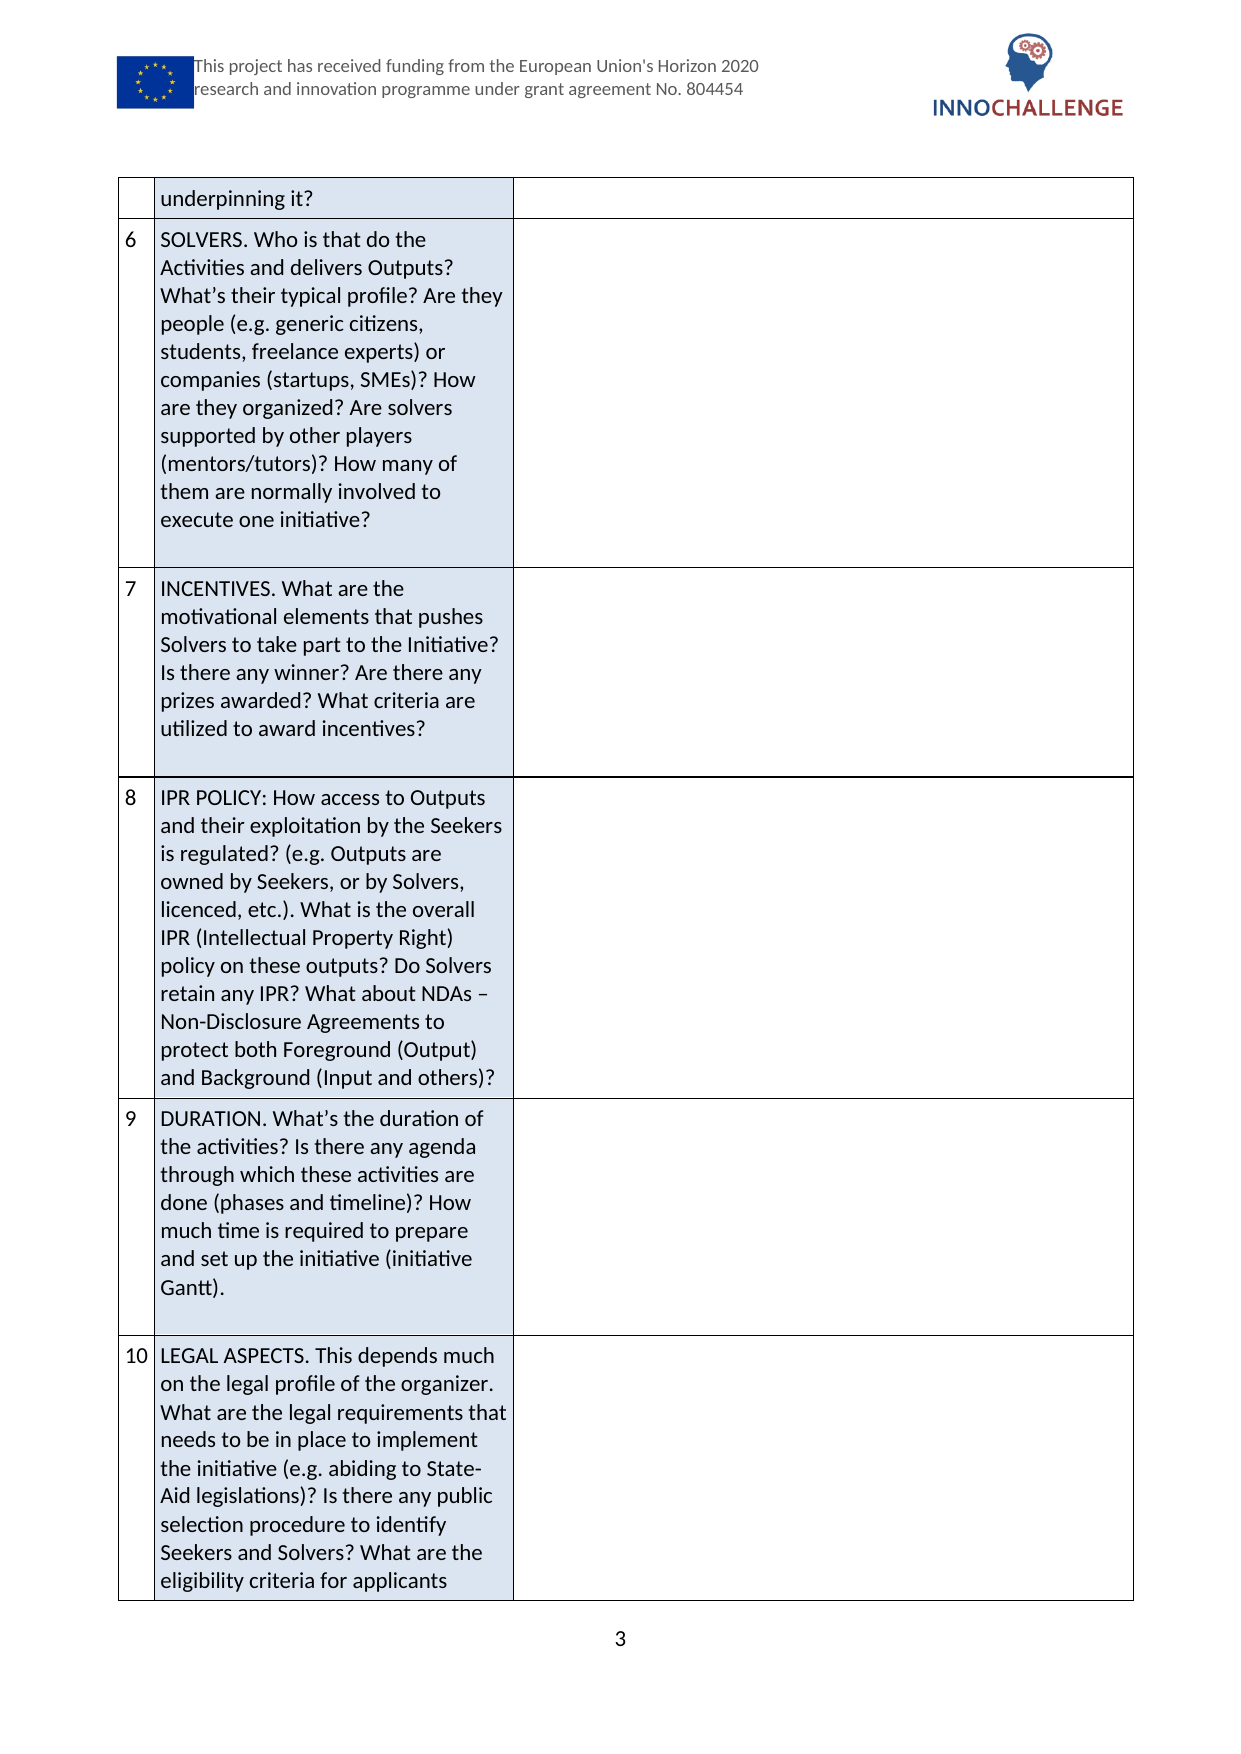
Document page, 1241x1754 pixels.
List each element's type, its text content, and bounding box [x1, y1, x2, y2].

table_cell [514, 568, 1133, 776]
table_cell [514, 778, 1133, 1097]
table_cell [155, 178, 513, 218]
table_cell SOLVERS. Who is that do the Activities and delivers Outputs? What’s their typical profile? Are they people (e.g. generic citizens, students, freelance experts) or companies (startups, SMEs)? How are they organized? Are solvers supported by other players (mentors/tutors)? How many of them are normally involved to execute one initiative? [155, 219, 513, 567]
table_cell IPR POLICY: How access to Outputs and their exploitation by the Seekers is regulated? (e.g. Outputs are owned by Seekers, or by Solvers, licenced, etc.). What is the overall IPR (Intellectual Property Right) policy on these outputs? Do Solvers retain any IPR? What about NDAs – Non-Disclosure Agreements to protect both Foreground (Output) and Background (Input and others)? [155, 778, 513, 1097]
table_cell [514, 178, 1133, 218]
table_cell [514, 1099, 1133, 1334]
table_cell INCENTIVES. What are the motivational elements that pushes Solvers to take part to the Initiative? Is there any winner? Are there any prizes awarded? What criteria are utilized to award incentives? [155, 568, 513, 776]
table_cell DURATION. What’s the duration of the activities? Is there any agenda through which these activities are done (phases and timeline)? How much time is required to prepare and set up the initiative (initiative Gantt). [155, 1099, 513, 1334]
table_cell 6 [119, 219, 154, 567]
table_cell [514, 1336, 1133, 1600]
table_cell 7 [119, 568, 154, 776]
table_cell 5 [119, 178, 154, 218]
table_cell 9 [119, 1099, 154, 1334]
picture [917, 32, 1138, 136]
table_cell [514, 219, 1133, 567]
table_cell 8 [119, 778, 154, 1097]
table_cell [155, 1336, 513, 1600]
table_cell 10 [119, 1336, 154, 1600]
picture [107, 46, 205, 121]
